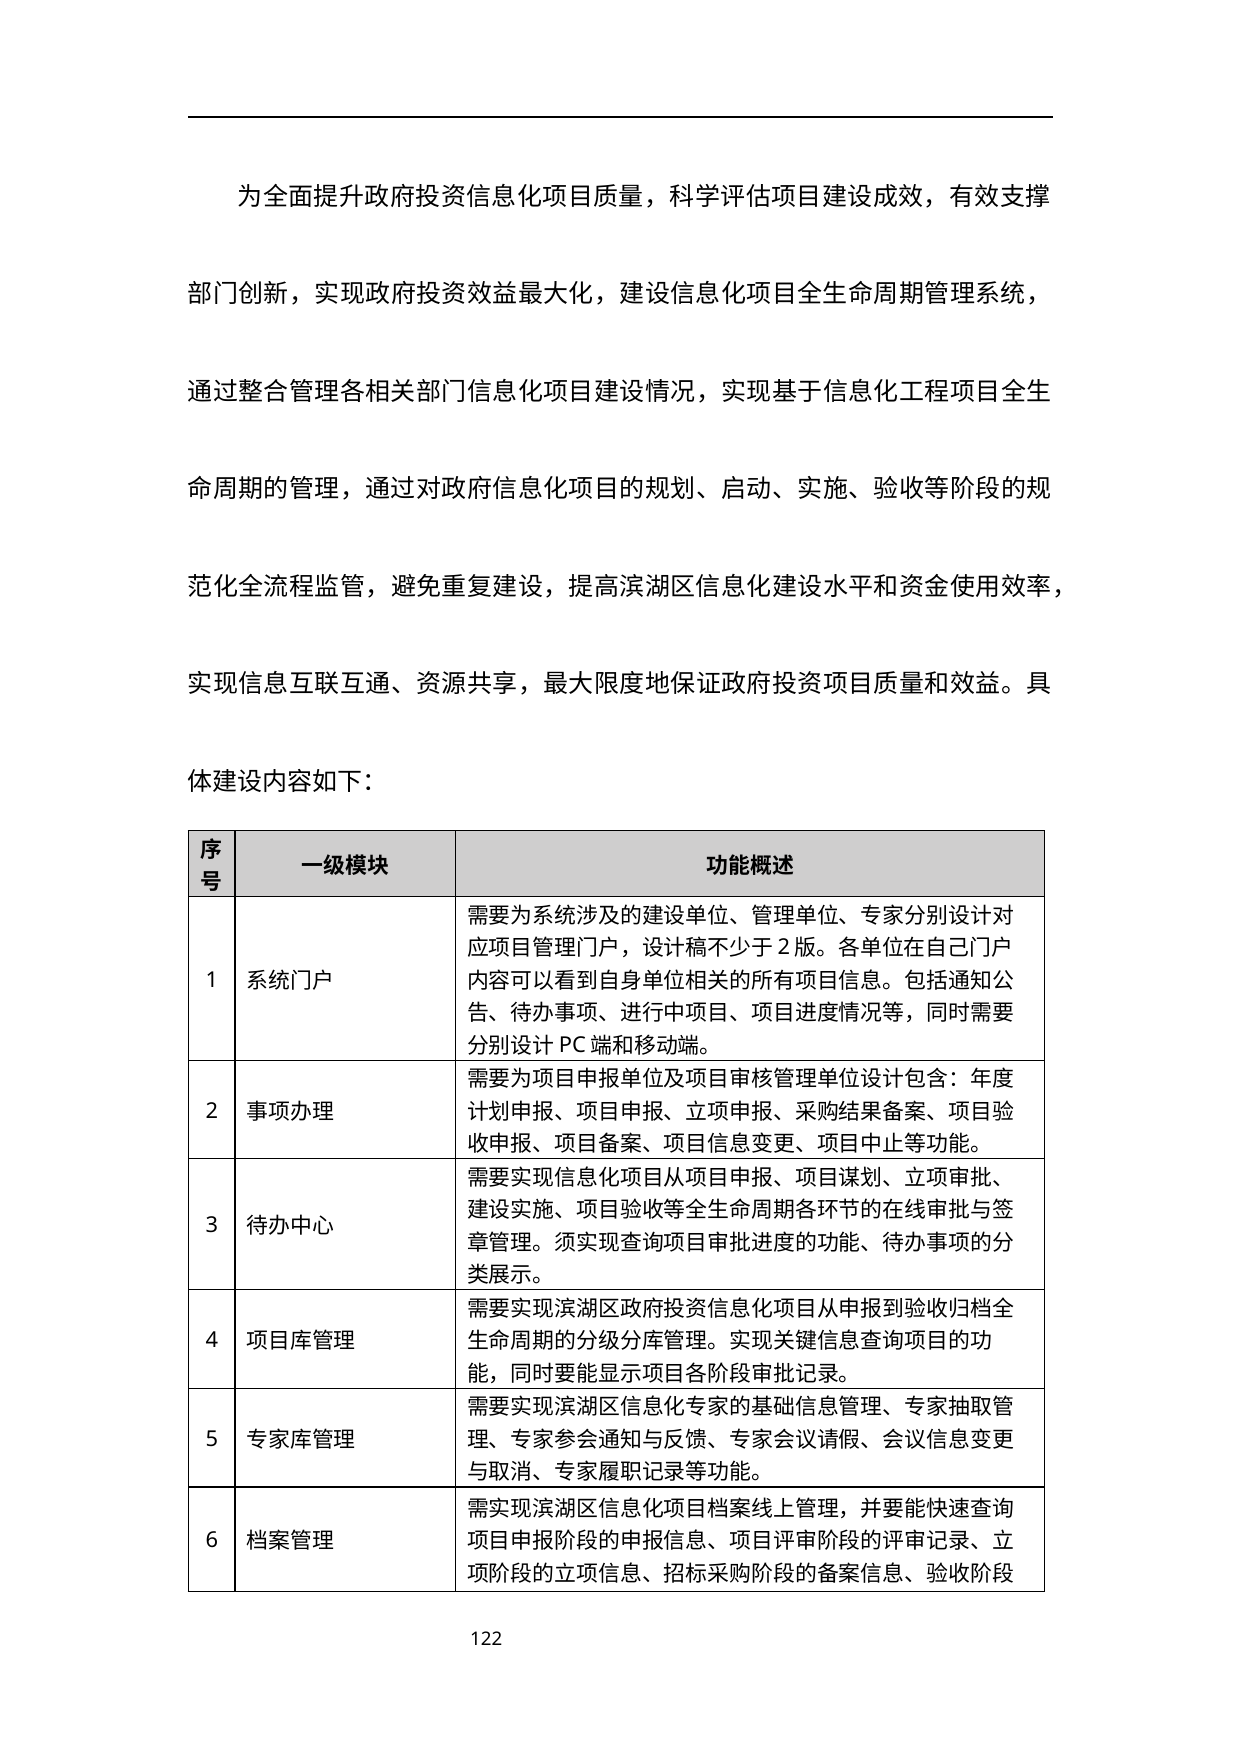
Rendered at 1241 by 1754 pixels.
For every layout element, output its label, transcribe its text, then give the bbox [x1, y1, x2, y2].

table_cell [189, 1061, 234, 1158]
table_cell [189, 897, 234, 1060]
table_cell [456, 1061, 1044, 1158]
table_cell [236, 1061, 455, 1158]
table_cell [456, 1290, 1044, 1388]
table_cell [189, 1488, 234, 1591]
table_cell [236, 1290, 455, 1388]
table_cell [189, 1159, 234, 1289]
text 为全面提升政府投资信息化项目质量，科学评估项目建设成效，有效支撑部门创新，实现政府投资效益最大化，建设信息化项目全生命周期管理系统，通过整合管理各相关部门信息化项目建设情况，实现基于信息化工程项目全生命周期的管理，通过对政府信息化项目的规划、启动、实施、验收等阶段的规范化全流程监管，避免重复建设，提高滨湖区信息化建设水平和资金使用效率，实现信息互联互通、资源共享，最大限度地保证政府投资项目质量和效益。具体建设内容如下： [187, 162, 1053, 812]
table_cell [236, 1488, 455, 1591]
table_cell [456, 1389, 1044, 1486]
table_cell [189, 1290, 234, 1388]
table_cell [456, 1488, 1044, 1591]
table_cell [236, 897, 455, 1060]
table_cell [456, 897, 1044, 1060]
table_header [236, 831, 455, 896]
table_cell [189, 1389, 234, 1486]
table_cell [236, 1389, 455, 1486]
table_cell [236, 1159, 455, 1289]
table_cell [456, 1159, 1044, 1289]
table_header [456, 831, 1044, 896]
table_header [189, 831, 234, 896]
